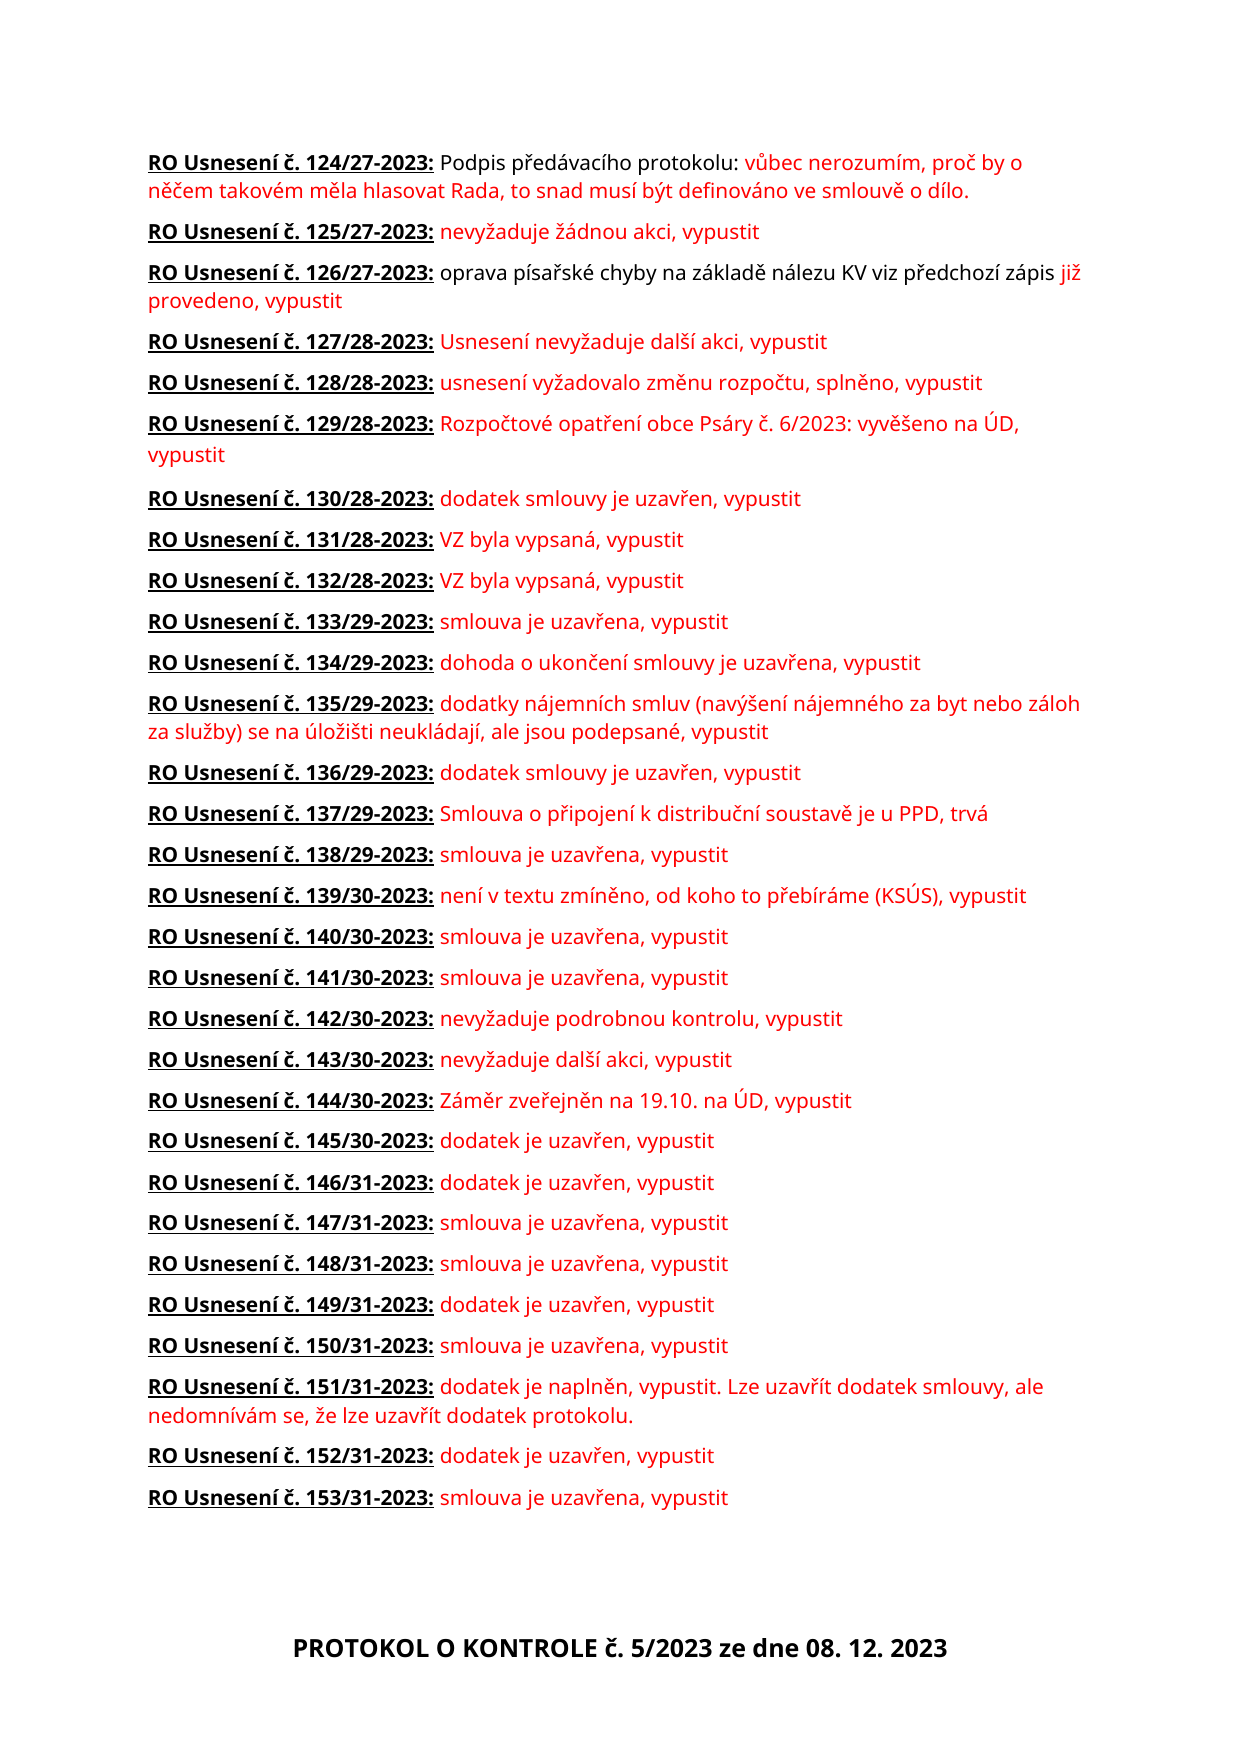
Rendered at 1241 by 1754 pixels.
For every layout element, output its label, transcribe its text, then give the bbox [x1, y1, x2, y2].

text RO Usnesení č. 147/31-2023: smlouva je uzavřena, vypustit [148, 1208, 1093, 1237]
text RO Usnesení č. 138/29-2023: smlouva je uzavřena, vypustit [148, 840, 1093, 868]
text RO Usnesení č. 143/30-2023: nevyžaduje další akci, vypustit [148, 1045, 1093, 1073]
text RO Usnesení č. 139/30-2023: není v textu zmíněno, od koho to přebíráme (KSÚS), vypustit [148, 881, 1093, 909]
text RO Usnesení č. 141/30-2023: smlouva je uzavřena, vypustit [148, 963, 1093, 991]
text RO Usnesení č. 137/29-2023: Smlouva o připojení k distribuční soustavě je u PPD, trvá [148, 799, 1093, 828]
text RO Usnesení č. 152/31-2023: dodatek je uzavřen, vypustit [148, 1442, 1093, 1470]
text RO Usnesení č. 125/27-2023: nevyžaduje žádnou akci, vypustit [148, 217, 1093, 245]
text RO Usnesení č. 132/28-2023: VZ byla vypsaná, vypustit [148, 566, 1093, 594]
text RO Usnesení č. 131/28-2023: VZ byla vypsaná, vypustit [148, 525, 1093, 553]
text RO Usnesení č. 148/31-2023: smlouva je uzavřena, vypustit [148, 1249, 1093, 1278]
list RO Usnesení č. 129/28-2023: Rozpočtové opatření obce Psáry č. 6/2023: vyvěšeno na ÚD, vypustit [148, 409, 1093, 469]
text RO Usnesení č. 127/28-2023: Usnesení nevyžaduje další akci, vypustit [148, 327, 1093, 356]
text RO Usnesení č. 145/30-2023: dodatek je uzavřen, vypustit [148, 1127, 1093, 1155]
text RO Usnesení č. 149/31-2023: dodatek je uzavřen, vypustit [148, 1290, 1093, 1319]
text RO Usnesení č. 134/29-2023: dohoda o ukončení smlouvy je uzavřena, vypustit [148, 648, 1093, 676]
text RO Usnesení č. 146/31-2023: dodatek je uzavřen, vypustit [148, 1168, 1093, 1196]
text RO Usnesení č. 130/28-2023: dodatek smlouvy je uzavřen, vypustit [148, 484, 1093, 513]
text RO Usnesení č. 151/31-2023: dodatek je naplněn, vypustit. Lze uzavřít dodatek smlouvy, ale nedomnívám se, že lze uzavřít dodatek protokolu. [148, 1372, 1093, 1429]
text RO Usnesení č. 124/27-2023: Podpis předávacího protokolu: vůbec nerozumím, proč by o něčem takovém měla hlasovat Rada, to snad musí být definováno ve smlouvě o dílo. [148, 148, 1093, 204]
text RO Usnesení č. 135/29-2023: dodatky nájemních smluv (navýšení nájemného za byt nebo záloh za služby) se na úložišti neukládají, ale jsou podepsané, vypustit [148, 689, 1093, 746]
text RO Usnesení č. 140/30-2023: smlouva je uzavřena, vypustit [148, 922, 1093, 950]
text RO Usnesení č. 136/29-2023: dodatek smlouvy je uzavřen, vypustit [148, 758, 1093, 787]
text RO Usnesení č. 126/27-2023: oprava písařské chyby na základě nálezu KV viz předchozí zápis již provedeno, vypustit [148, 258, 1093, 315]
text RO Usnesení č. 153/31-2023: smlouva je uzavřena, vypustit [148, 1483, 1093, 1511]
text RO Usnesení č. 150/31-2023: smlouva je uzavřena, vypustit [148, 1331, 1093, 1360]
text RO Usnesení č. 133/29-2023: smlouva je uzavřena, vypustit [148, 607, 1093, 635]
text RO Usnesení č. 144/30-2023: Záměr zveřejněn na 19.10. na ÚD, vypustit [148, 1086, 1093, 1114]
text RO Usnesení č. 142/30-2023: nevyžaduje podrobnou kontrolu, vypustit [148, 1004, 1093, 1032]
text RO Usnesení č. 128/28-2023: usnesení vyžadovalo změnu rozpočtu, splněno, vypustit [148, 368, 1093, 397]
